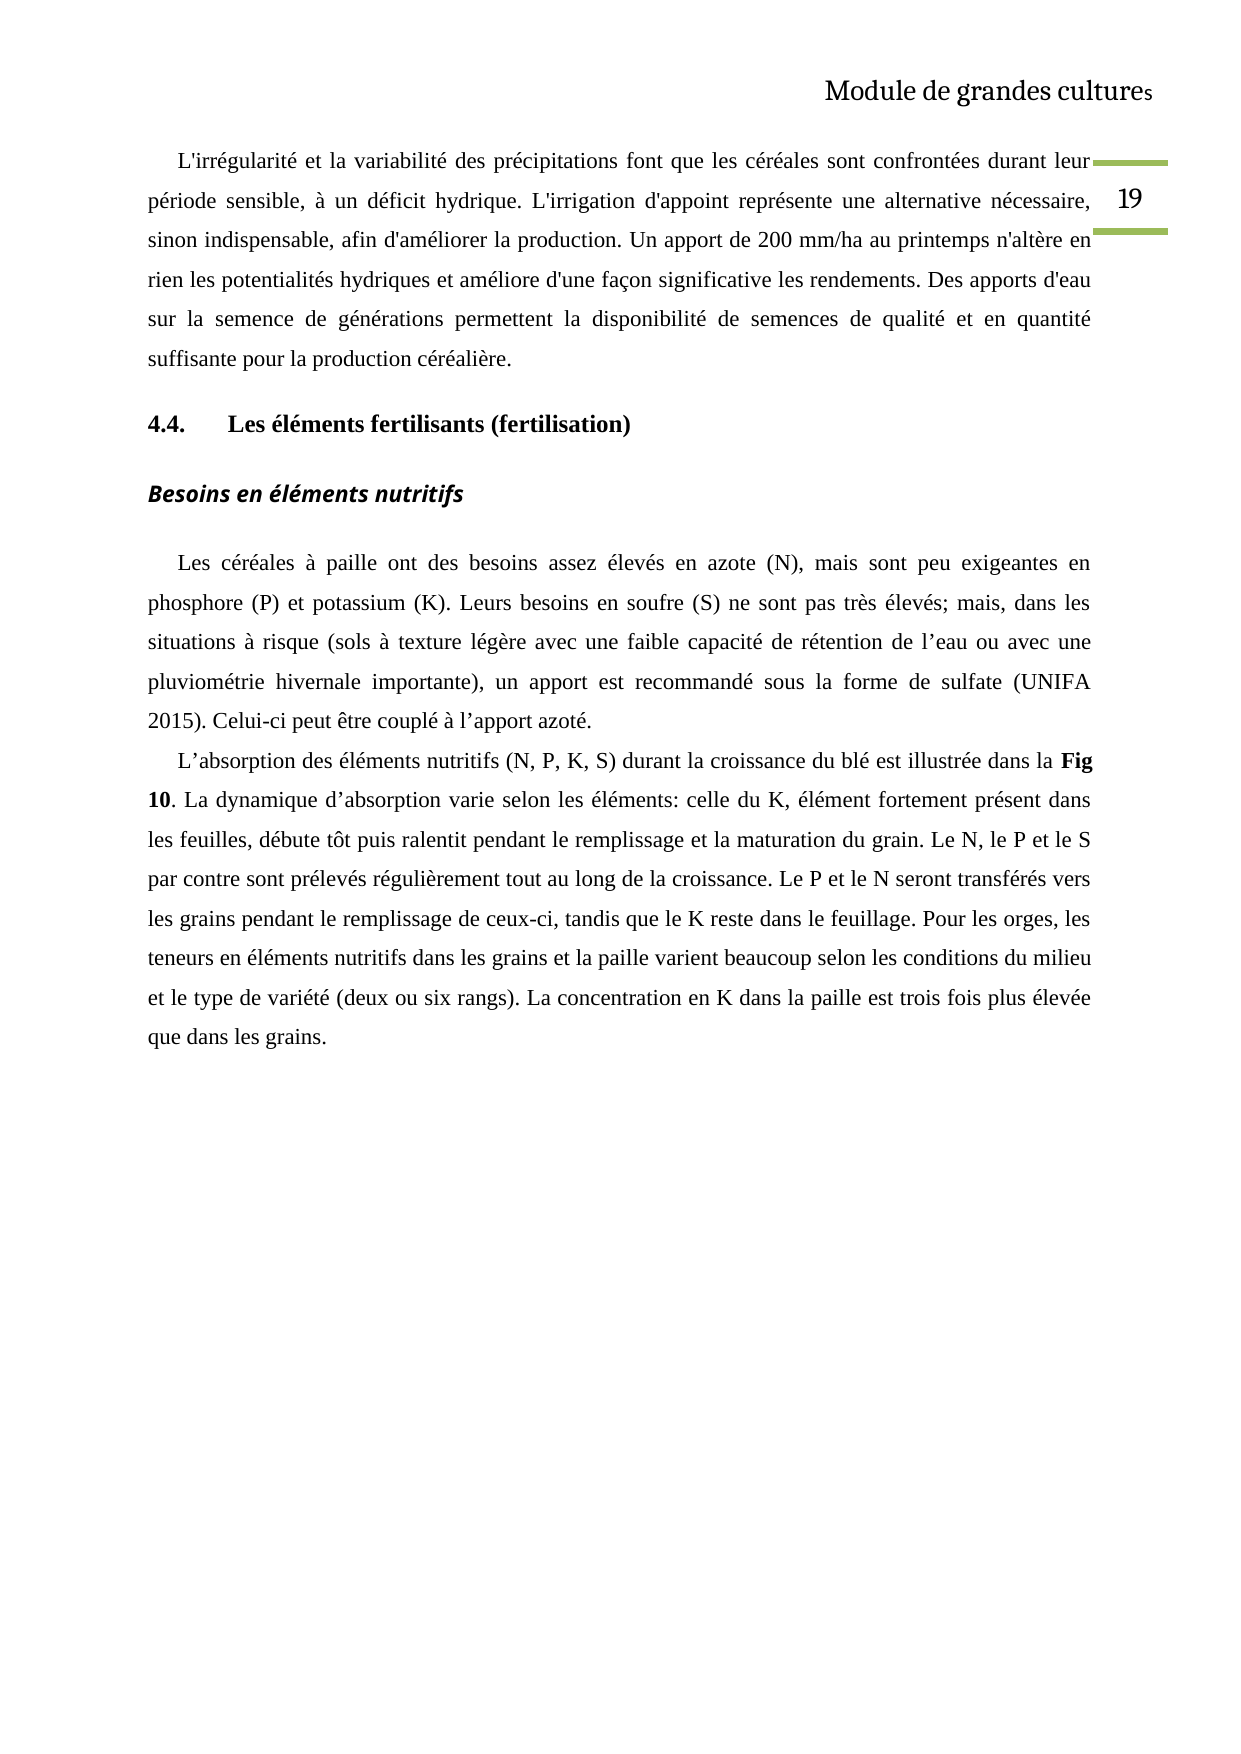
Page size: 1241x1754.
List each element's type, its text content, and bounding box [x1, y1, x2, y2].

text Besoins en éléments nutritifs [148, 478, 1093, 509]
text Les céréales à paille ont des besoins assez élevés en azote (N), mais sont peu exigeantes en phosphore (P) et potassium (K). Leurs besoins en soufre (S) ne sont pas très élevés; mais, dans les situations à risque (sols à texture légère avec une faible capacité de rétention de l’eau ou avec une pluviométrie hivernale importante), un apport est recommandé sous la forme de sulfate (UNIFA 2015). Celui-ci peut être couplé à l’apport azoté. [148, 549, 1093, 734]
text L’absorption des éléments nutritifs (N, P, K, S) durant la croissance du blé est illustrée dans la Fig 10. La dynamique d’absorption varie selon les éléments: celle du K, élément fortement présent dans les feuilles, débute tôt puis ralentit pendant le remplissage et la maturation du grain. Le N, le P et le S par contre sont prélevés régulièrement tout au long de la croissance. Le P et le N seront transférés vers les grains pendant le remplissage de ceux-ci, tandis que le K reste dans le feuillage. Pour les orges, les teneurs en éléments nutritifs dans les grains et la paille varient beaucoup selon les conditions du milieu et le type de variété (deux ou six rangs). La concentration en K dans la paille est trois fois plus élevée que dans les grains. [148, 747, 1093, 1049]
list Les éléments fertilisants (fertilisation) [148, 409, 1093, 438]
text L'irrégularité et la variabilité des précipitations font que les céréales sont confrontées durant leur période sensible, à un déficit hydrique. L'irrigation d'appoint représente une alternative nécessaire, sinon indispensable, afin d'améliorer la production. Un apport de 200 mm/ha au printemps n'altère en rien les potentialités hydriques et améliore d'une façon significative les rendements. Des apports d'eau sur la semence de générations permettent la disponibilité de semences de qualité et en quantité suffisante pour la production céréalière. [148, 148, 1093, 371]
